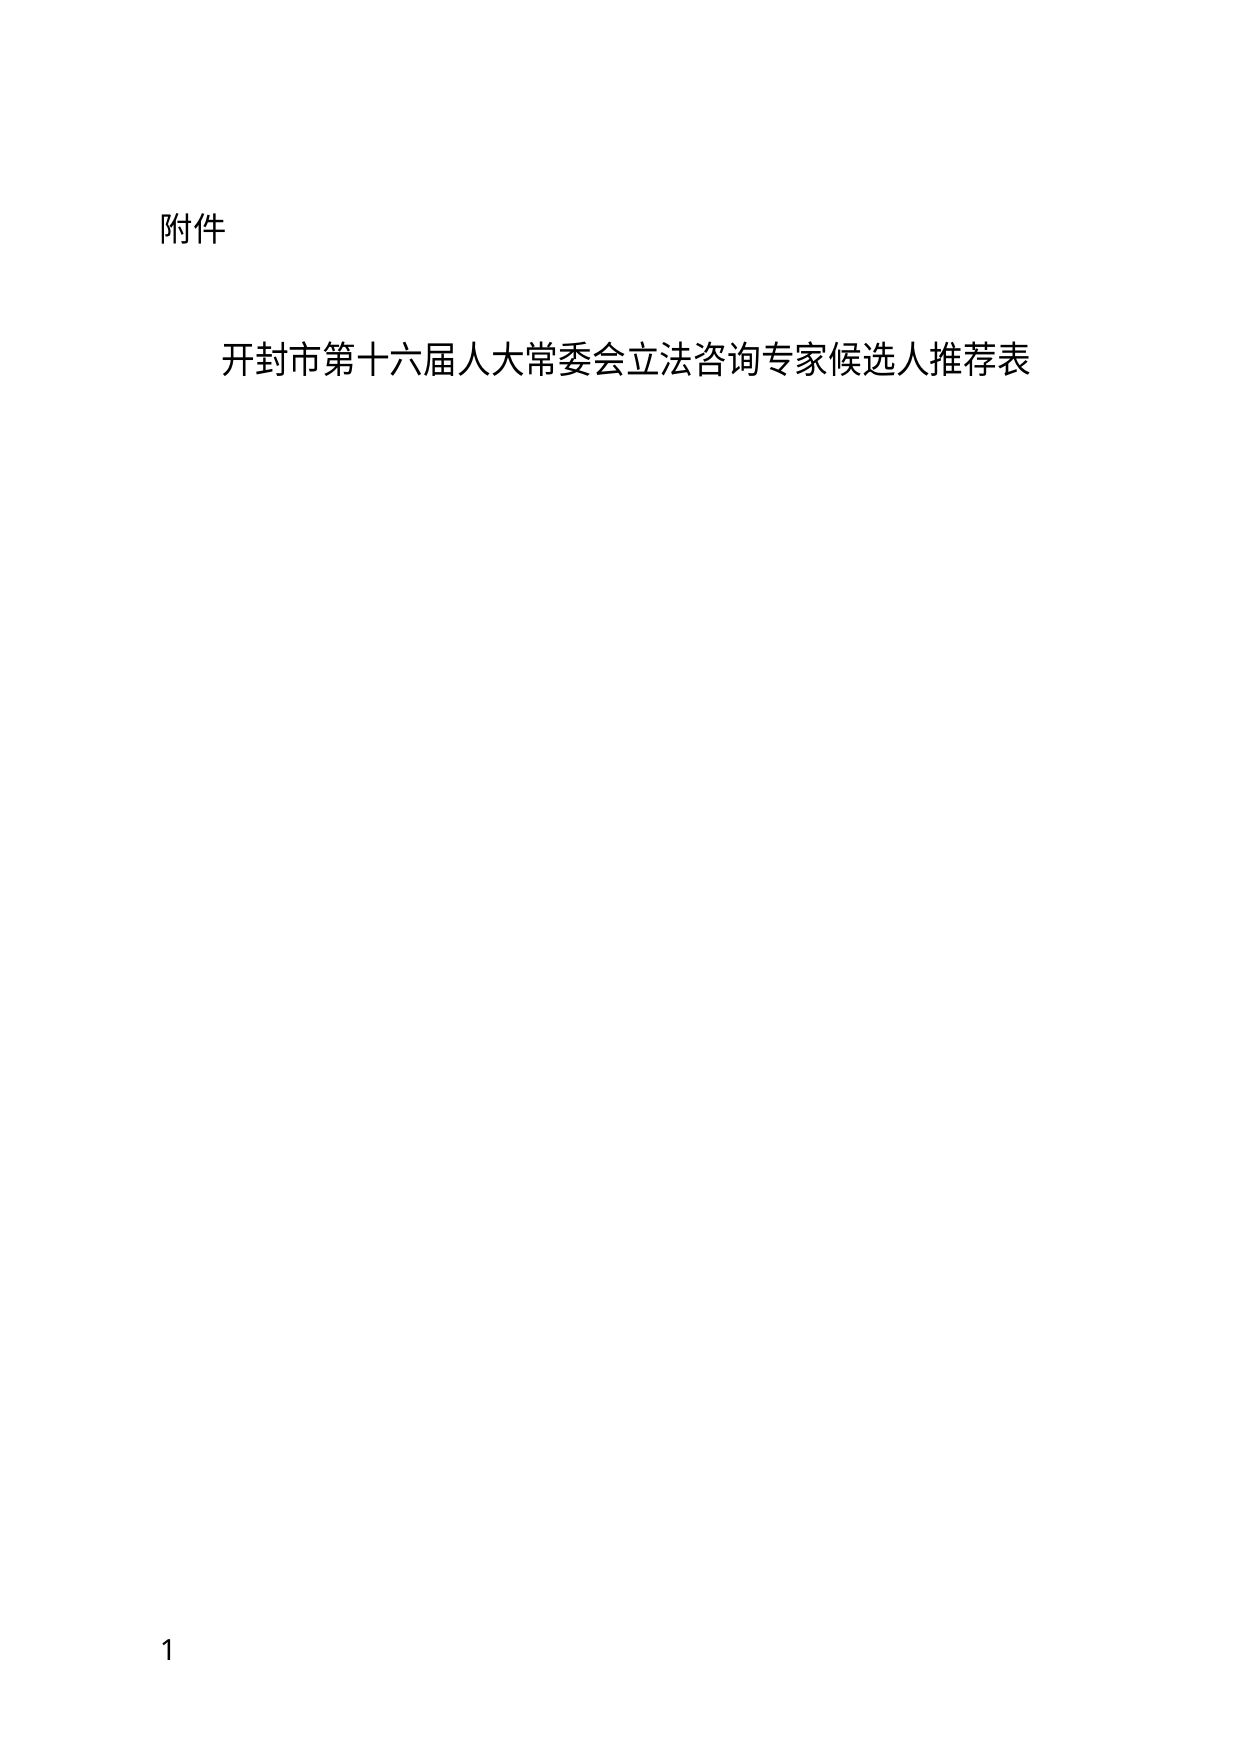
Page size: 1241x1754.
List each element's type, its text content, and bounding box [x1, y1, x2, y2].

text 开封市第十六届人大常委会立法咨询专家候选人推荐表 [159, 324, 1092, 389]
text 附件 [159, 194, 1092, 259]
